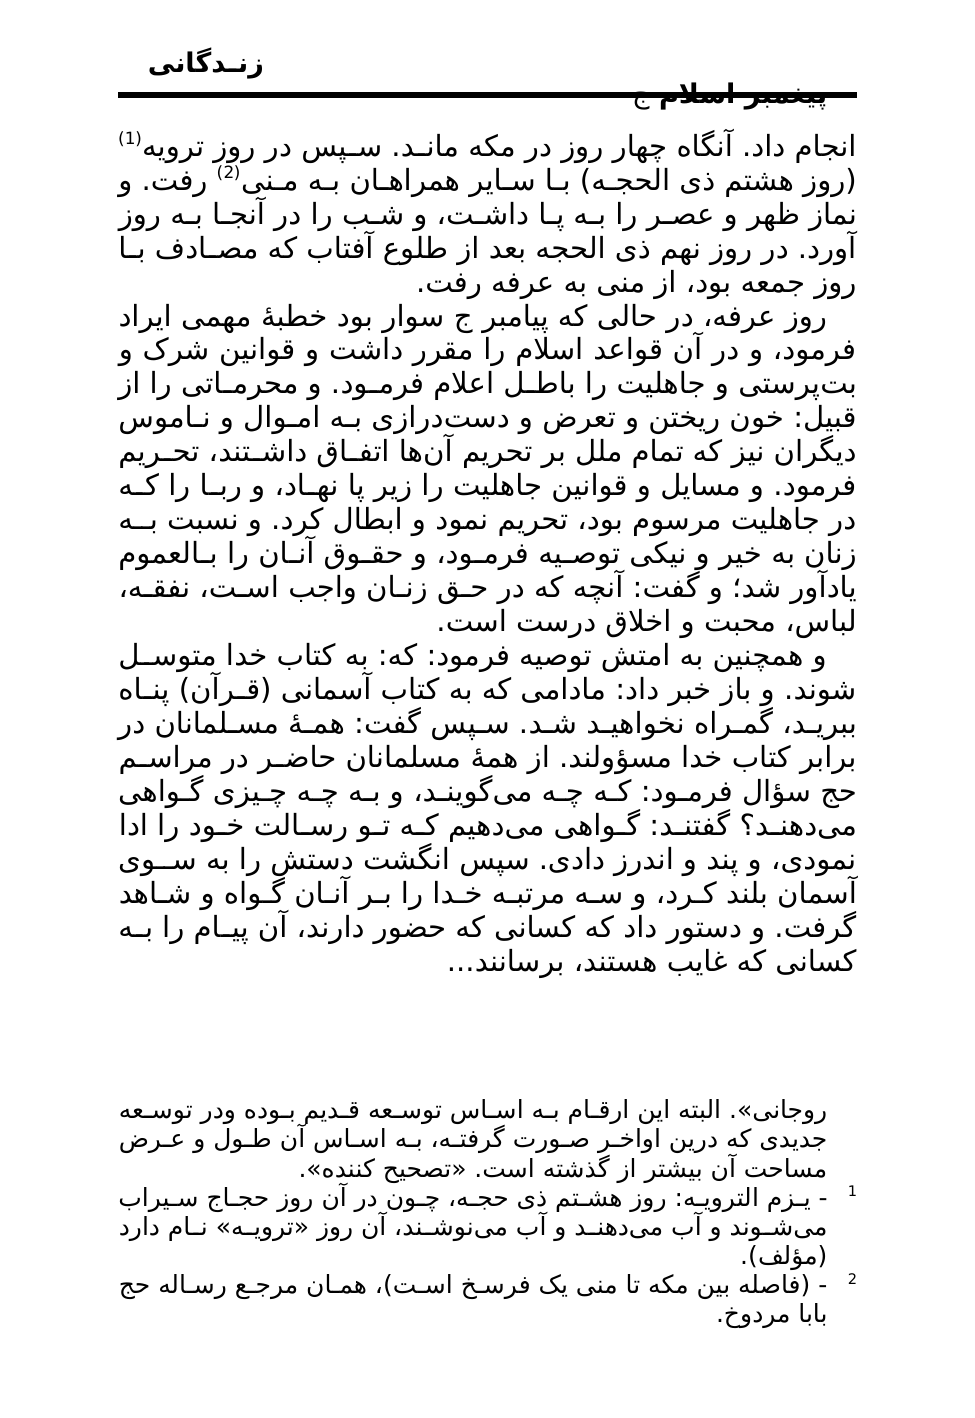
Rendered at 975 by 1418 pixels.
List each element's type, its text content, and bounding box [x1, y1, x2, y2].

text و همچنین به امتش توصیه فرمود: که: به کتاب خدا متوسل شوند. و باز خبر داد: مادامی که به کتاب آسمانی (قرآن) پناه ببرید، گمراه نخواهید شد. سپس گفت: همۀ مسلمانان در برابر کتاب خدا مسؤولند. از همۀ مسلمانان حاضر در مراسم حج سؤال فرمود: که چه می‌گویند، و به چه چیزی گواهی می‌دهند؟ گفتند: گواهی می‌دهیم که تو رسالت خود را ادا نمودی، و پند و اندرز دادی. سپس انگشت دستش را به سوی آسمان بلند کرد، و سه مرتبه خدا را بر آنان گواه و شاهد گرفت. و دستور داد که کسانی که حضور دارند، آن پیام را به کسانی که غایب هستند، برسانند... [118, 638, 857, 978]
text در چهارم ماه ذی الحجه، وارد مکه شد، و به مسجد الحرام رفت، و بیت را طواف کرد()، و سعی بین صفا و مروه را انجام داد. آنگاه چهار روز در مکه ماند. سپس در روز ترویه() (روز هشتم ذی الحجه) با سایر همراهان به منی() رفت. و نماز ظهر و عصر را به پا داشت، و شب را در آنجا به روز آورد. در روز نهم ذی الحجه بعد از طلوع آفتاب که مصادف با روز جمعه بود، از منی به عرفه رفت. [118, 129, 857, 299]
text روز عرفه، در حالی که پیامبر ج سوار بود خطبۀ مهمی ایراد فرمود، و در آن قواعد اسلام را مقرر داشت و قوانین شرک و بت‌پرستی و جاهلیت را باطل اعلام فرمود. و محرماتی را از قبیل: خون ریختن و تعرض و دست‌درازی به اموال و ناموس دیگران نیز که تمام ملل بر تحریم آن‌ها اتفاق داشتند، تحریم فرمود. و مسایل و قوانین جاهلیت را زیر پا نهاد، و ربا را که در جاهلیت مرسوم بود، تحریم نمود و ابطال کرد. و نسبت به زنان به خیر و نیکی توصیه فرمود، و حقوق آنان را بالعموم یادآور شد؛ و گفت: آنچه که در حق زنان واجب است، نفقه، لباس، محبت و اخلاق درست است. [118, 299, 857, 638]
